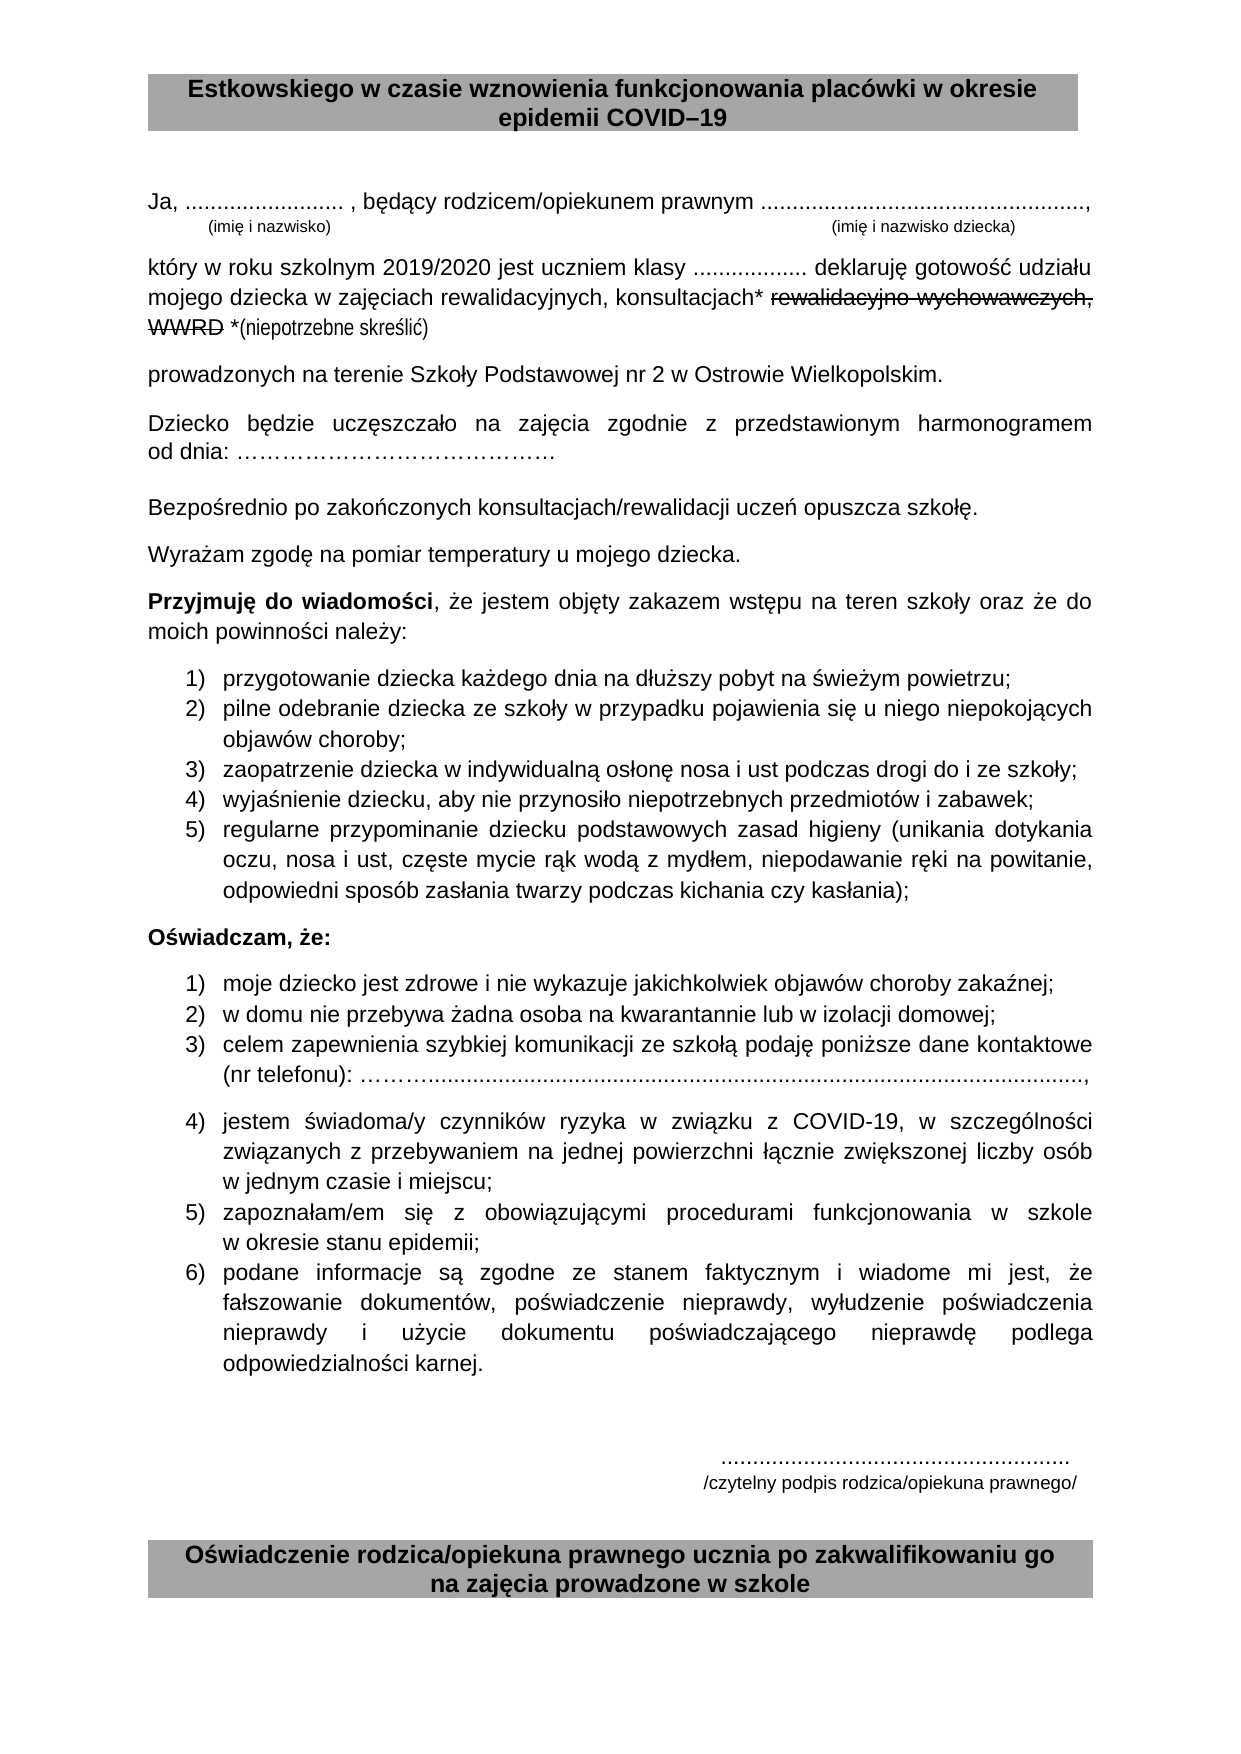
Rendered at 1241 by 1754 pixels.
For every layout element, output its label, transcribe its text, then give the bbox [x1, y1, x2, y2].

list zapoznałam/em się z obowiązującymi procedurami funkcjonowania w szkole w okresie stanu epidemii; [185, 1198, 1093, 1255]
list przygotowanie dziecka każdego dnia na dłuższy pobyt na świeżym powietrzu; [185, 665, 1093, 691]
text Bezpośrednio po zakończonych konsultacjach/rewalidacji uczeń opuszcza szkołę. [148, 494, 1093, 521]
text Oświadczam, że: [148, 923, 1093, 950]
text Ja, ......................... , będący rodzicem/opiekunem prawnym ..................................................., [148, 188, 1093, 214]
text Wyrażam zgodę na pomiar temperatury u mojego dziecka. [148, 541, 1093, 567]
text który w roku szkolnym 2019/2020 jest uczniem klasy .................. deklaruję gotowość udziału mojego dziecka w zajęciach rewalidacyjnych, konsultacjach* rewalidacyjno-wychowawczych, WWRD *(niepotrzebne skreślić) [148, 254, 1093, 341]
text ....................................................... [148, 1443, 1093, 1469]
list jestem świadoma/y czynników ryzyka w związku z COVID-19, w szczególności związanych z przebywaniem na jednej powierzchni łącznie zwiększonej liczby osób w jednym czasie i miejscu; [185, 1108, 1093, 1194]
text prowadzonych na terenie Szkoły Podstawowej nr 2 w Ostrowie Wielkopolskim. [148, 361, 1093, 387]
list regularne przypominanie dziecku podstawowych zasad higieny (unikania dotykania oczu, nosa i ust, częste mycie rąk wodą z mydłem, niepodawanie ręki na powitanie, odpowiedni sposób zasłania twarzy podczas kichania czy kasłania); [185, 816, 1093, 903]
text Oświadczenie rodzica/opiekuna prawnego ucznia po zakwalifikowaniu go na zajęcia prowadzone w szkole [148, 1540, 1093, 1598]
list moje dziecko jest zdrowe i nie wykazuje jakichkolwiek objawów choroby zakaźnej; [185, 970, 1093, 997]
text (imię i nazwisko) (imię i nazwisko dziecka) [148, 217, 1093, 236]
text Przyjmuję do wiadomości, że jestem objęty zakazem wstępu na teren szkoły oraz że do moich powinności należy: [148, 588, 1093, 644]
text Dziecko będzie uczęszczało na zajęcia zgodnie z przedstawionym harmonogramem od dnia: …………………………………… [148, 408, 1093, 466]
list wyjaśnienie dziecku, aby nie przynosiło niepotrzebnych przedmiotów i zabawek; [185, 786, 1093, 812]
list podane informacje są zgodne ze stanem faktycznym i wiadome mi jest, że fałszowanie dokumentów, poświadczenie nieprawdy, wyłudzenie poświadczenia nieprawdy i użycie dokumentu poświadczającego nieprawdę podlega odpowiedzialności karnej. [185, 1259, 1093, 1376]
list celem zapewnienia szybkiej komunikacji ze szkołą podaję poniższe dane kontaktowe (nr telefonu): ………......................................................................................................., [185, 1031, 1093, 1087]
text /czytelny podpis rodzica/opiekuna prawnego/ [148, 1472, 1093, 1493]
list w domu nie przebywa żadna osoba na kwarantannie lub w izolacji domowej; [185, 1001, 1093, 1027]
list pilne odebranie dziecka ze szkoły w przypadku pojawienia się u niego niepokojących objawów choroby; [185, 695, 1093, 752]
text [148, 74, 1078, 131]
list zaopatrzenie dziecka w indywidualną osłonę nosa i ust podczas drogi do i ze szkoły; [185, 756, 1093, 782]
